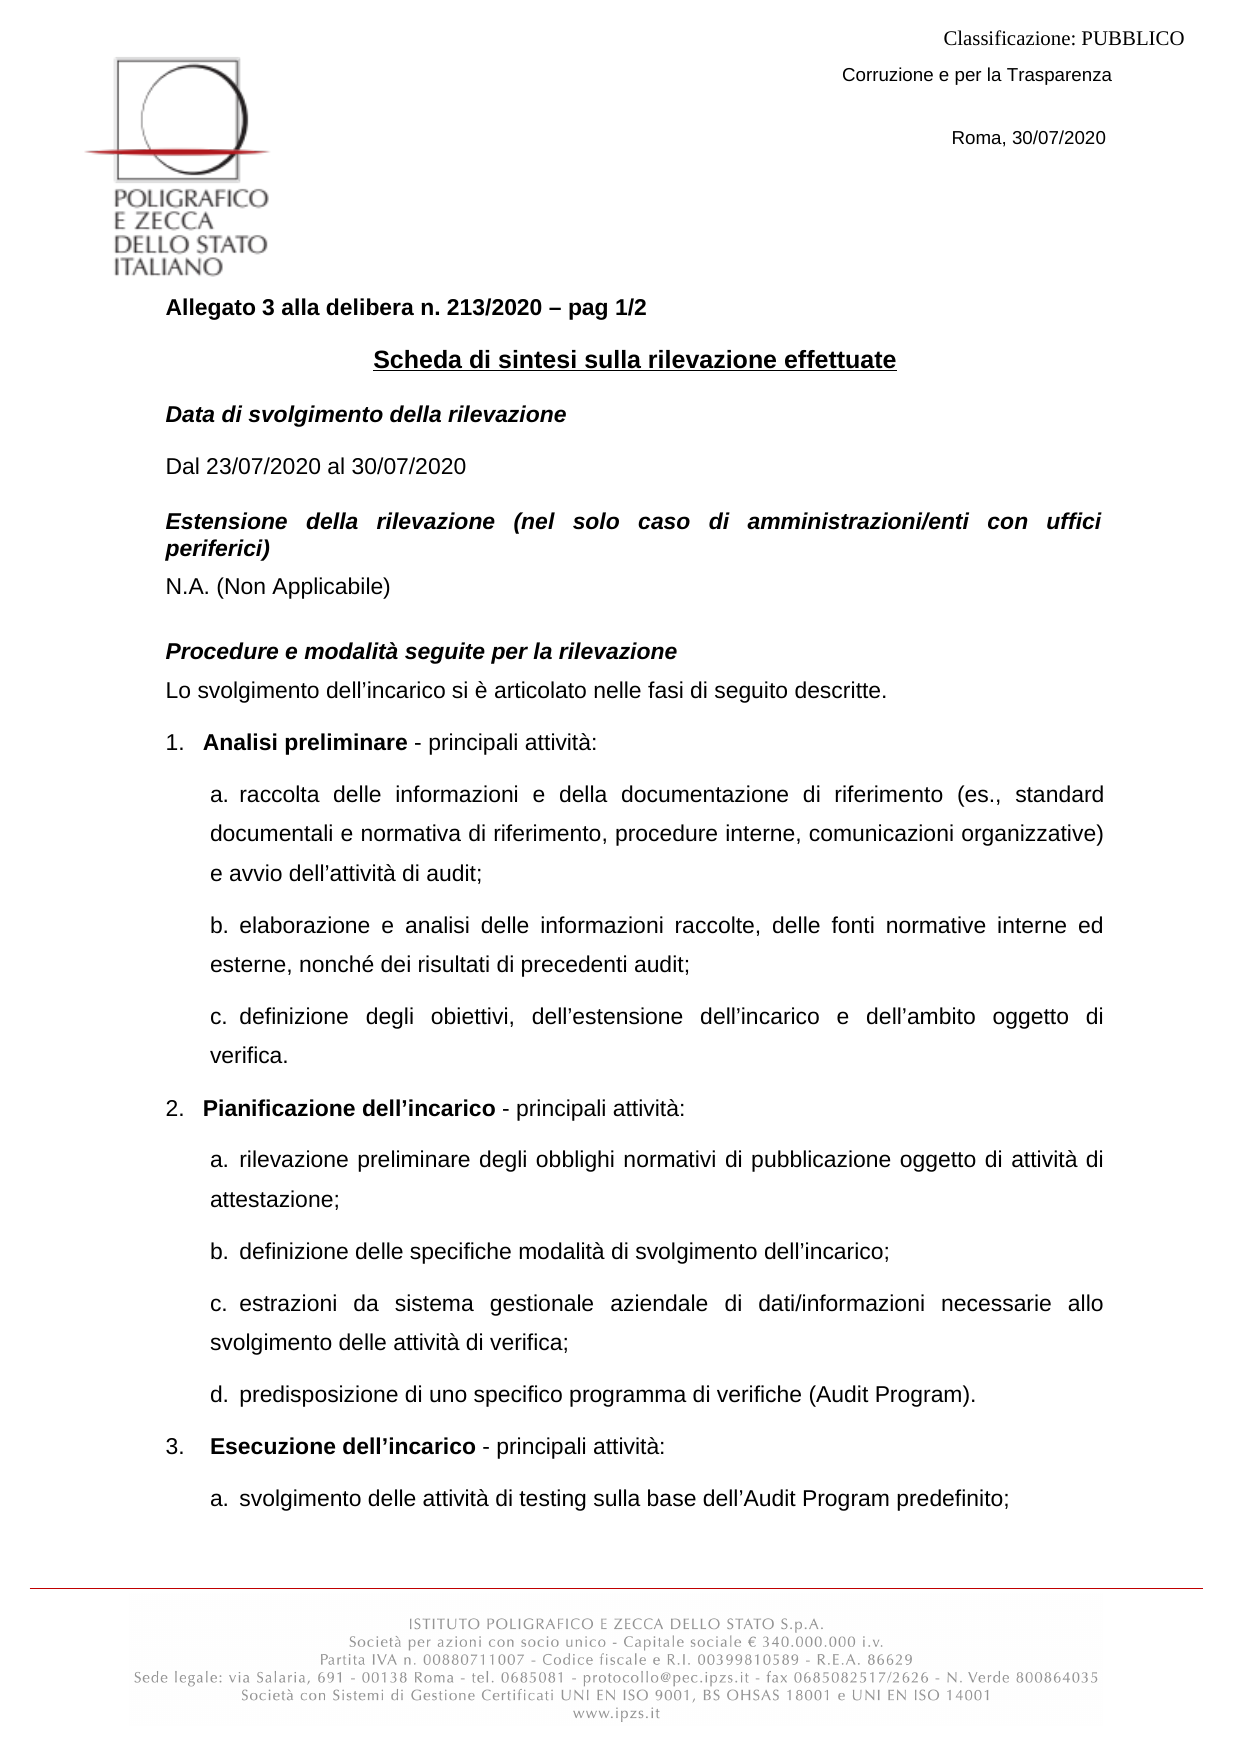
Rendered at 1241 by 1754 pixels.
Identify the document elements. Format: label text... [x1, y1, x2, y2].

list Lo svolgimento dell’incarico si è articolato nelle fasi di seguito descritte. [165, 677, 1104, 703]
list b. definizione delle specifiche modalità di svolgimento dell’incarico; [210, 1238, 1104, 1264]
list Procedure e modalità seguite per la rilevazione [165, 638, 1104, 664]
list a. svolgimento delle attività di testing sulla base dell’Audit Program predefinito; [210, 1485, 1104, 1512]
list Data di svolgimento della rilevazione [165, 401, 1104, 427]
list Estensione della rilevazione (nel solo caso di amministrazioni/enti con uffici periferici) [165, 508, 1104, 561]
list b. elaborazione e analisi delle informazioni raccolte, delle fonti normative interne ed esterne, nonché dei risultati di precedenti audit; [210, 912, 1104, 977]
list a. raccolta delle informazioni e della documentazione di riferimento (es., standard documentali e normativa di riferimento, procedure interne, comunicazioni organizzative) e avvio dell’attività di audit; [210, 781, 1104, 886]
list c. definizione degli obiettivi, dell’estensione dell’incarico e dell’ambito oggetto di verifica. [210, 1003, 1104, 1069]
list 1. Analisi preliminare - principali attività: [165, 729, 1104, 755]
picture [128, 1593, 1104, 1726]
list a. rilevazione preliminare degli obblighi normativi di pubblicazione oggetto di attività di attestazione; [210, 1146, 1104, 1212]
list 2. Pianificazione dell’incarico - principali attività: [165, 1094, 1104, 1121]
list d. predisposizione di uno specifico programma di verifiche (Audit Program). [210, 1381, 1104, 1408]
list Dal 23/07/2020 al 30/07/2020 [165, 453, 1104, 479]
text N.A. (Non Applicabile) [165, 573, 1104, 600]
list Scheda di sintesi sulla rilevazione effettuate [165, 345, 1104, 374]
list 3. Esecuzione dell’incarico - principali attività: [165, 1433, 1104, 1460]
list c. estrazioni da sistema gestionale aziendale di dati/informazioni necessarie allo svolgimento delle attività di verifica; [210, 1290, 1104, 1356]
